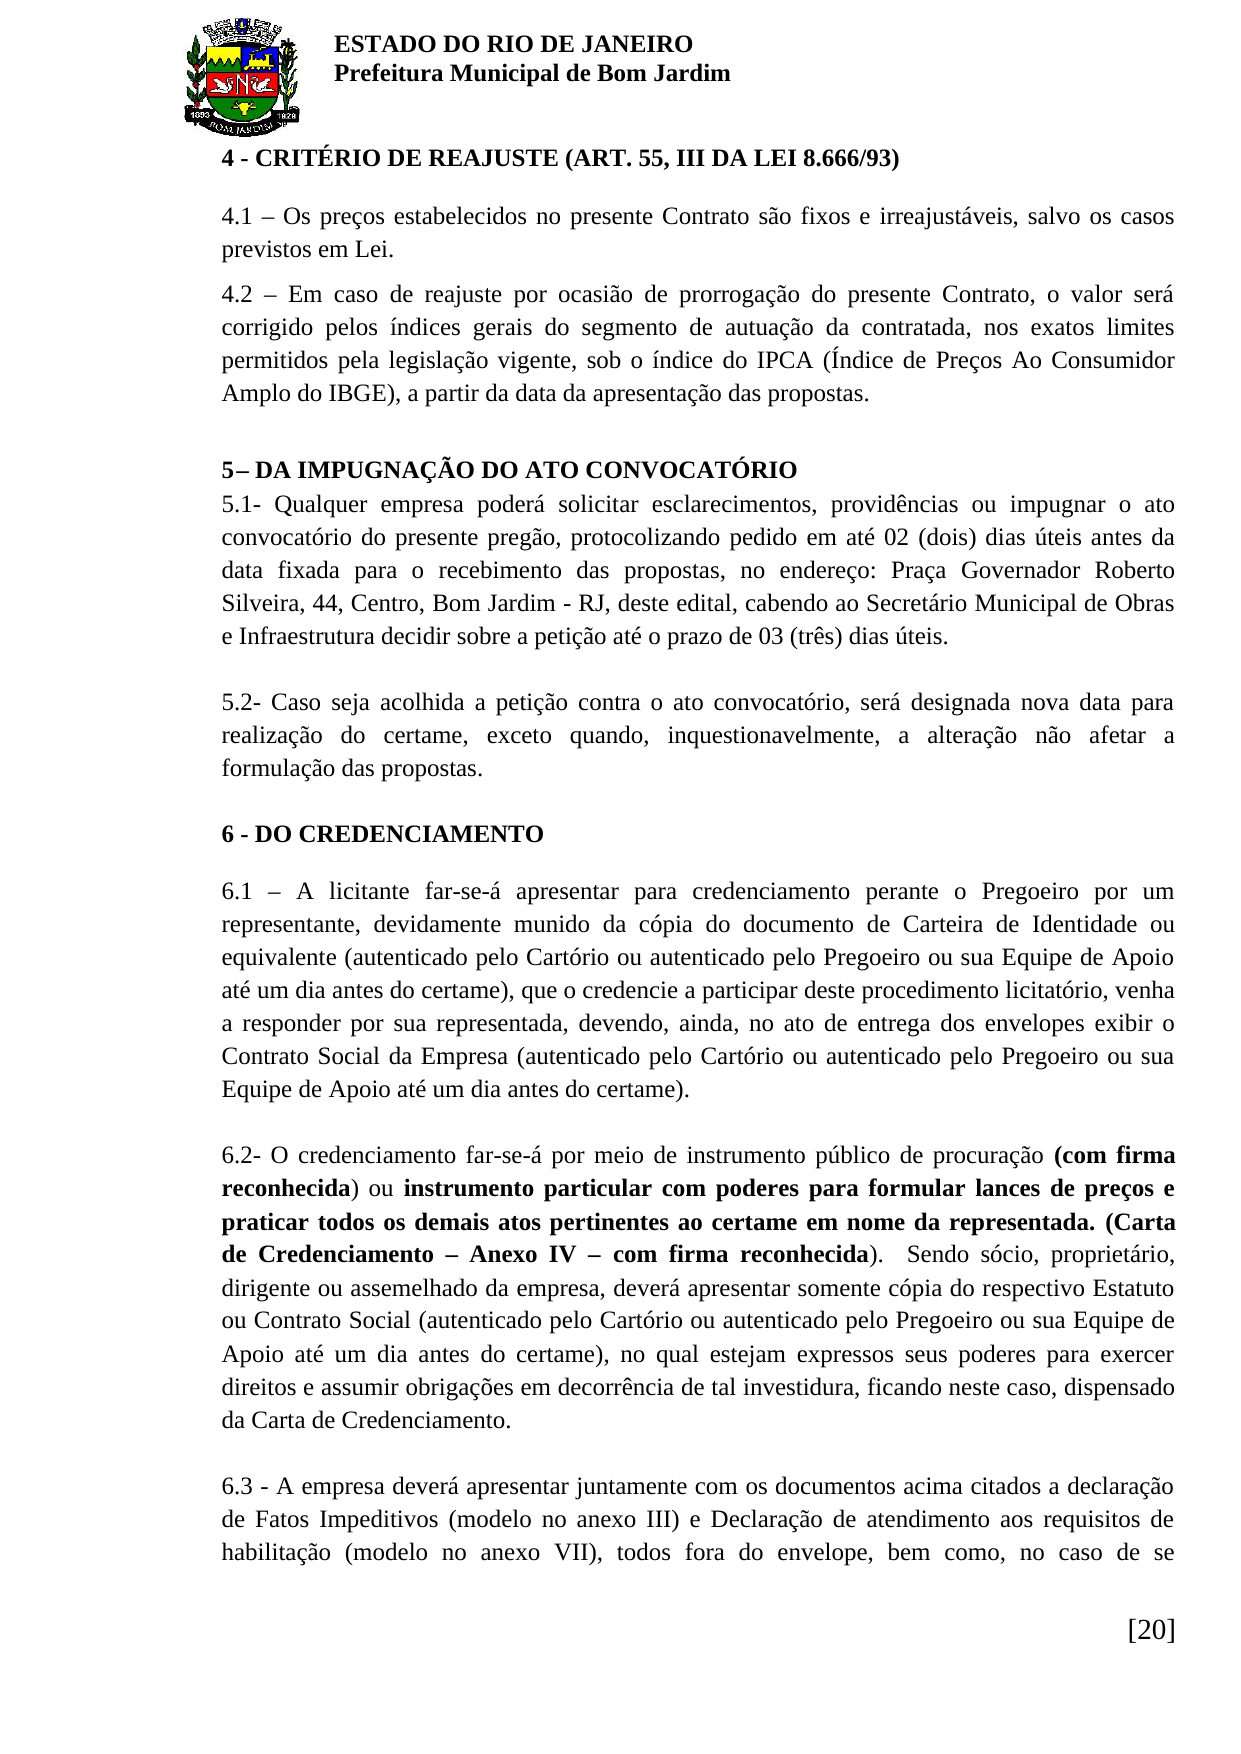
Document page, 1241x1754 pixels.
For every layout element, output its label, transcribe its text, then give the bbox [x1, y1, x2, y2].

text 4.2 – Em caso de reajuste por ocasião de prorrogação do presente Contrato, o valor será corrigido pelos índices gerais do segmento de autuação da contratada, nos exatos limites permitidos pela legislação vigente, sob o índice do IPCA (Índice de Preços Ao Consumidor Amplo do IBGE), a partir da data da apresentação das propostas. [221, 279, 1176, 407]
picture [181, 15, 300, 139]
text 5.1- Qualquer empresa poderá solicitar esclarecimentos, providências ou impugnar o ato convocatório do presente pregão, protocolizando pedido em até 02 (dois) dias úteis antes da data fixada para o recebimento das propostas, no endereço: Praça Governador Roberto Silveira, 44, Centro, Bom Jardim - RJ, deste edital, cabendo ao Secretário Municipal de Obras e Infraestrutura decidir sobre a petição até o prazo de 03 (três) dias úteis. [221, 489, 1176, 649]
text 4 - CRITÉRIO DE REAJUSTE (ART. 55, III DA LEI 8.666/93) [221, 121, 1176, 172]
text 4.1 – Os preços estabelecidos no presente Contrato são fixos e irreajustáveis, salvo os casos previstos em Lei. [221, 201, 1176, 263]
list – DA IMPUGNAÇÃO DO ATO CONVOCATÓRIO [221, 456, 1176, 484]
text 6.2- O credenciamento far-se-á por meio de instrumento público de procuração (com firma reconhecida) ou instrumento particular com poderes para formular lances de preços e praticar todos os demais atos pertinentes ao certame em nome da representada. (Carta de Credenciamento – Anexo IV – com firma reconhecida). Sendo sócio, proprietário, dirigente ou assemelhado da empresa, deverá apresentar somente cópia do respectivo Estatuto ou Contrato Social (autenticado pelo Cartório ou autenticado pelo Pregoeiro ou sua Equipe de Apoio até um dia antes do certame), no qual estejam expressos seus poderes para exercer direitos e assumir obrigações em decorrência de tal investidura, ficando neste caso, dispensado da Carta de Credenciamento. [221, 1141, 1176, 1433]
text 6.1 – A licitante far-se-á apresentar para credenciamento perante o Pregoeiro por um representante, devidamente munido da cópia do documento de Carteira de Identidade ou equivalente (autenticado pelo Cartório ou autenticado pelo Pregoeiro ou sua Equipe de Apoio até um dia antes do certame), que o credencie a participar deste procedimento licitatório, venha a responder por sua representada, devendo, ainda, no ato de entrega dos envelopes exibir o Contrato Social da Empresa (autenticado pelo Cartório ou autenticado pelo Pregoeiro ou sua Equipe de Apoio até um dia antes do certame). [221, 876, 1176, 1103]
text 6 - DO CREDENCIAMENTO [221, 819, 1176, 848]
text 5.2- Caso seja acolhida a petição contra o ato convocatório, será designada nova data para realização do certame, exceto quando, inquestionavelmente, a alteração não afetar a formulação das propostas. [221, 687, 1176, 782]
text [221, 1471, 1176, 1566]
